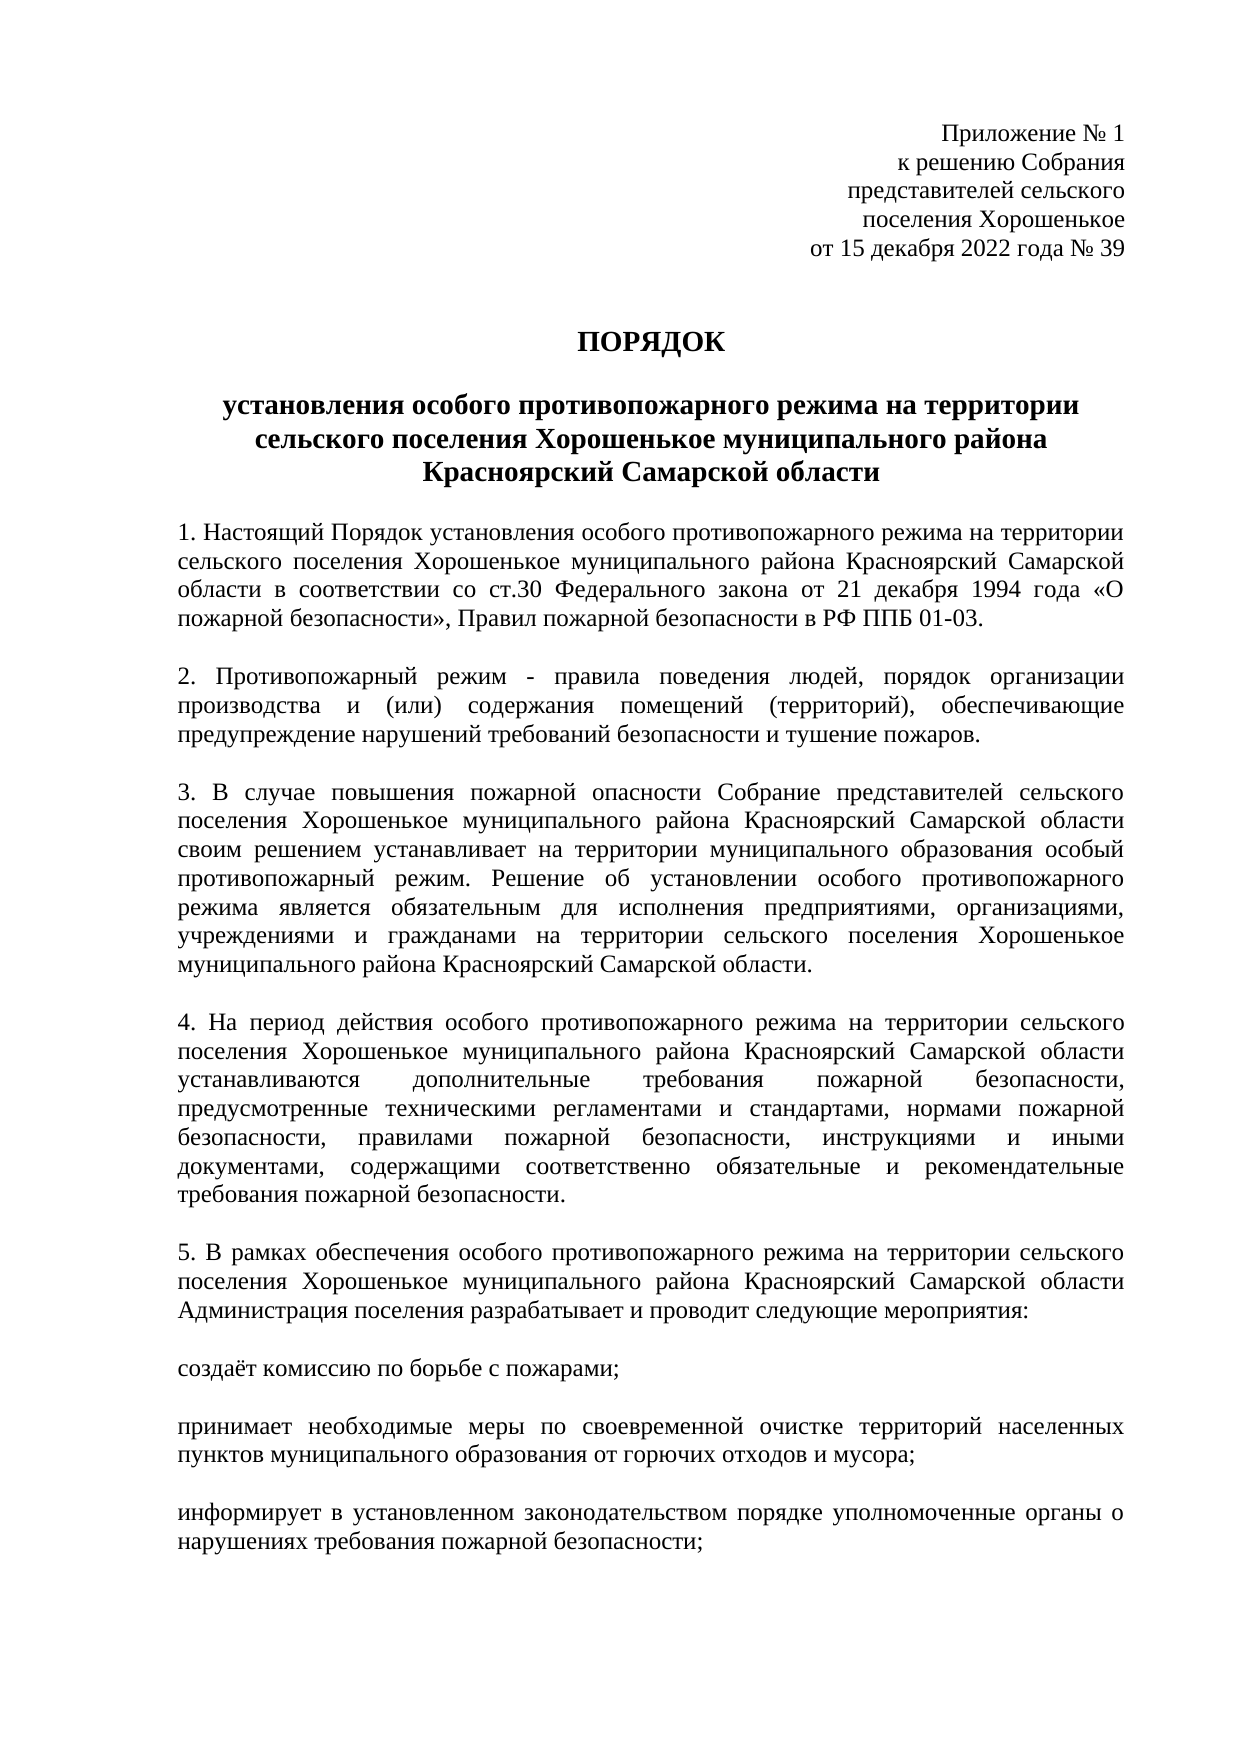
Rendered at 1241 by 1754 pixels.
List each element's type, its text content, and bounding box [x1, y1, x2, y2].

text 4. На период действия особого противопожарного режима на территории сельского поселения Хорошенькое муниципального района Красноярский Самарской области устанавливаются дополнительные требования пожарной безопасности, предусмотренные техническими регламентами и стандартами, нормами пожарной безопасности, правилами пожарной безопасности, инструкциями и иными документами, содержащими соответственно обязательные и рекомендательные требования пожарной безопасности. [177, 1007, 1125, 1208]
text создаёт комиссию по борьбе с пожарами; [177, 1353, 1125, 1382]
text представителей сельского [177, 176, 1125, 204]
text ПОРЯДОК [177, 324, 1125, 358]
text от 15 декабря 2022 года № 39 [177, 233, 1125, 262]
text 5. В рамках обеспечения особого противопожарного режима на территории сельского поселения Хорошенькое муниципального района Красноярский Самарской области Администрация поселения разрабатывает и проводит следующие мероприятия: [177, 1237, 1125, 1324]
text к решению Собрания [177, 147, 1125, 176]
text установления особого противопожарного режима на территории сельского поселения Хорошенькое муниципального района Красноярский Самарской области [177, 387, 1125, 488]
text Приложение № 1 [177, 118, 1125, 147]
text поселения Хорошенькое [177, 204, 1125, 233]
text информирует в установленном законодательством порядке уполномоченные органы о нарушениях требования пожарной безопасности; [177, 1497, 1125, 1555]
text 2. Противопожарный режим - правила поведения людей, порядок организации производства и (или) содержания помещений (территорий), обеспечивающие предупреждение нарушений требований безопасности и тушение пожаров. [177, 661, 1125, 747]
text принимает необходимые меры по своевременной очистке территорий населенных пунктов муниципального образования от горючих отходов и мусора; [177, 1411, 1125, 1468]
text 3. В случае повышения пожарной опасности Собрание представителей сельского поселения Хорошенькое муниципального района Красноярский Самарской области своим решением устанавливает на территории муниципального образования особый противопожарный режим. Решение об установлении особого противопожарного режима является обязательным для исполнения предприятиями, организациями, учреждениями и гражданами на территории сельского поселения Хорошенькое муниципального района Красноярский Самарской области. [177, 777, 1125, 978]
text 1. Настоящий Порядок установления особого противопожарного режима на территории сельского поселения Хорошенькое муниципального района Красноярский Самарской области в соответствии со ст.30 Федерального закона от 21 декабря 1994 года «О пожарной безопасности», Правил пожарной безопасности в РФ ППБ 01-03. [177, 517, 1125, 632]
